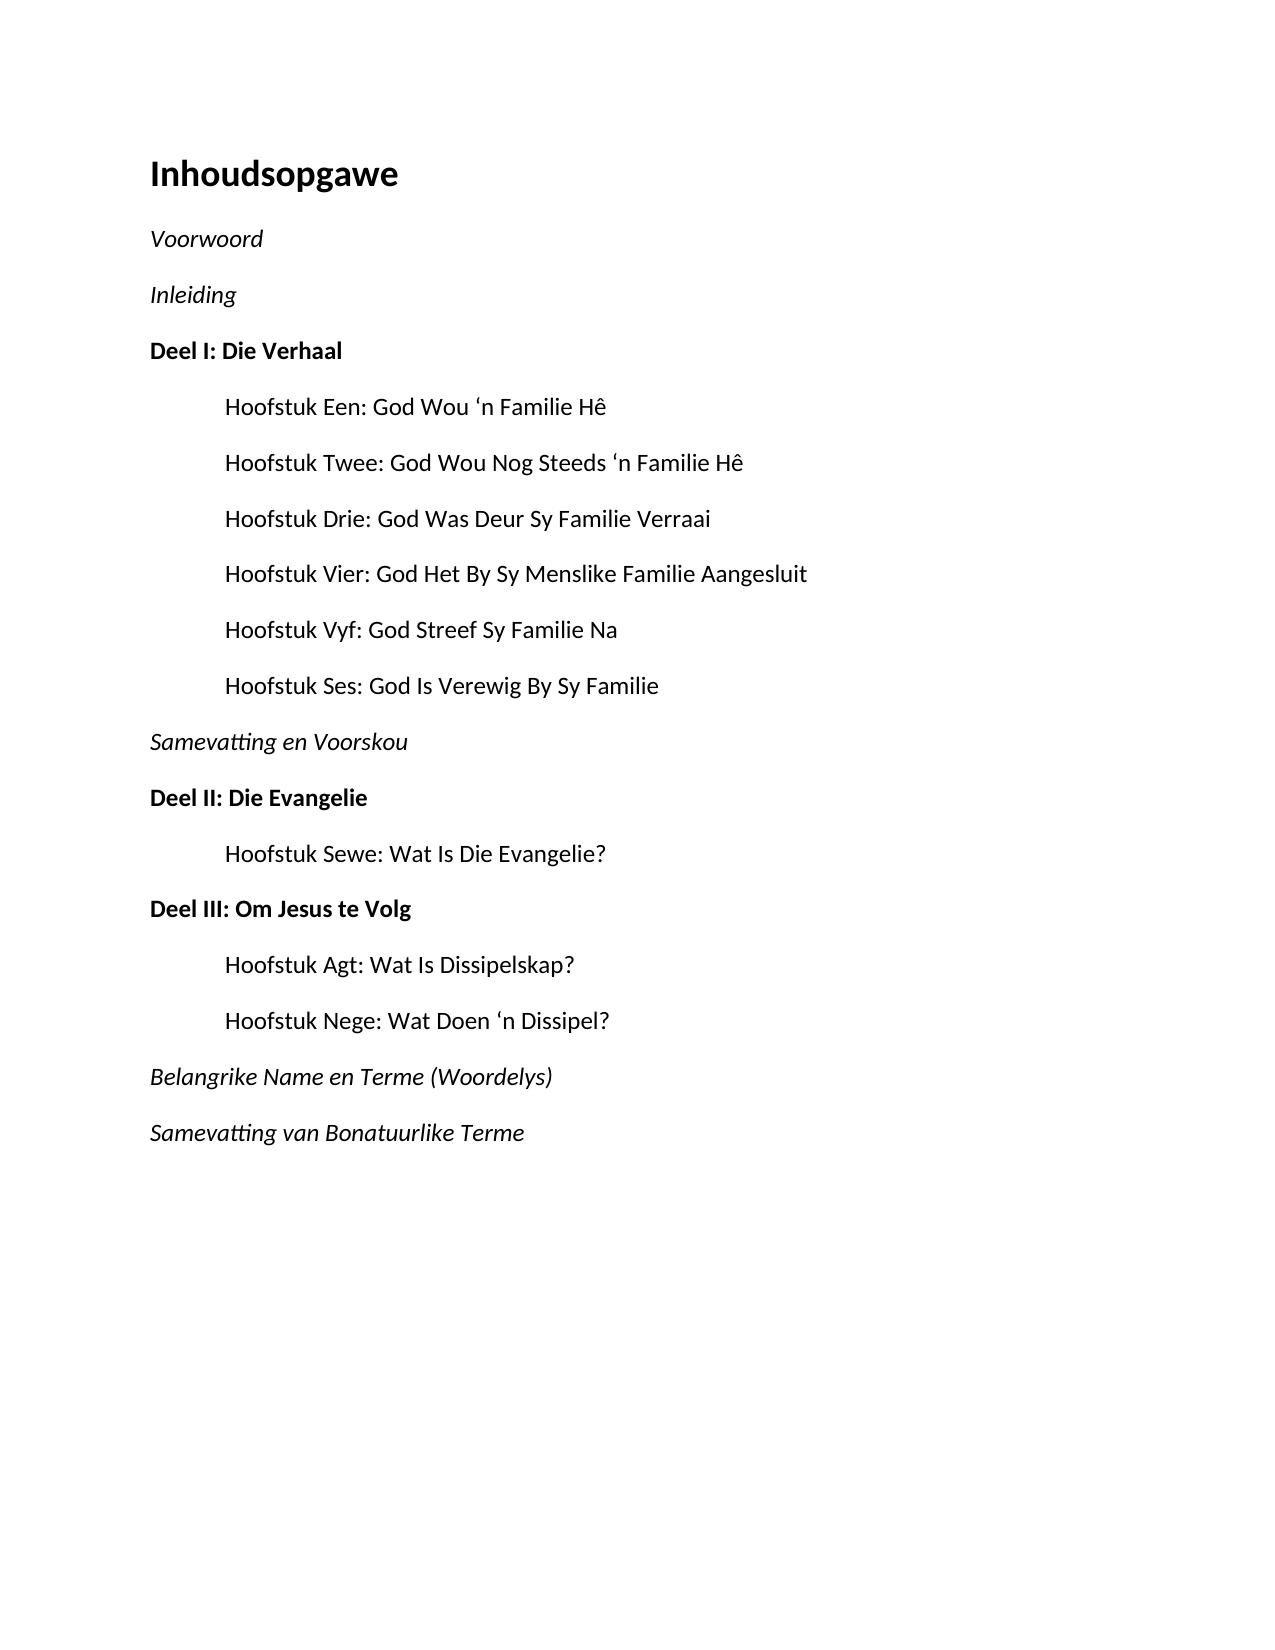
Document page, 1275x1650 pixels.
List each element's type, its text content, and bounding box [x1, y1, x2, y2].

text Samevatting en Voorskou [150, 726, 1125, 757]
text Deel III: Om Jesus te Volg [150, 893, 1125, 924]
text Deel I: Die Verhaal [150, 335, 1125, 366]
text Hoofstuk Agt: Wat Is Dissipelskap? [225, 949, 1125, 980]
text Hoofstuk Sewe: Wat Is Die Evangelie? [150, 838, 1125, 868]
text Inleiding [150, 279, 1125, 310]
text Hoofstuk Een: God Wou ‘n Familie Hê [225, 391, 1125, 422]
text Belangrike Name en Terme (Woordelys) [150, 1061, 1125, 1092]
text Hoofstuk Drie: God Was Deur Sy Familie Verraai [225, 503, 1125, 533]
text Voorwoord [150, 223, 1125, 254]
text Inhoudsopgawe [150, 150, 1125, 196]
text Deel II: Die Evangelie [150, 782, 1125, 812]
text Hoofstuk Ses: God Is Verewig By Sy Familie [225, 670, 1125, 701]
text Hoofstuk Twee: God Wou Nog Steeds ‘n Familie Hê [225, 447, 1125, 477]
text Samevatting van Bonatuurlike Terme [150, 1117, 1125, 1147]
text Hoofstuk Vier: God Het By Sy Menslike Familie Aangesluit [225, 558, 1125, 589]
text Hoofstuk Nege: Wat Doen ‘n Dissipel? [225, 1005, 1125, 1036]
text Hoofstuk Vyf: God Streef Sy Familie Na [225, 614, 1125, 645]
